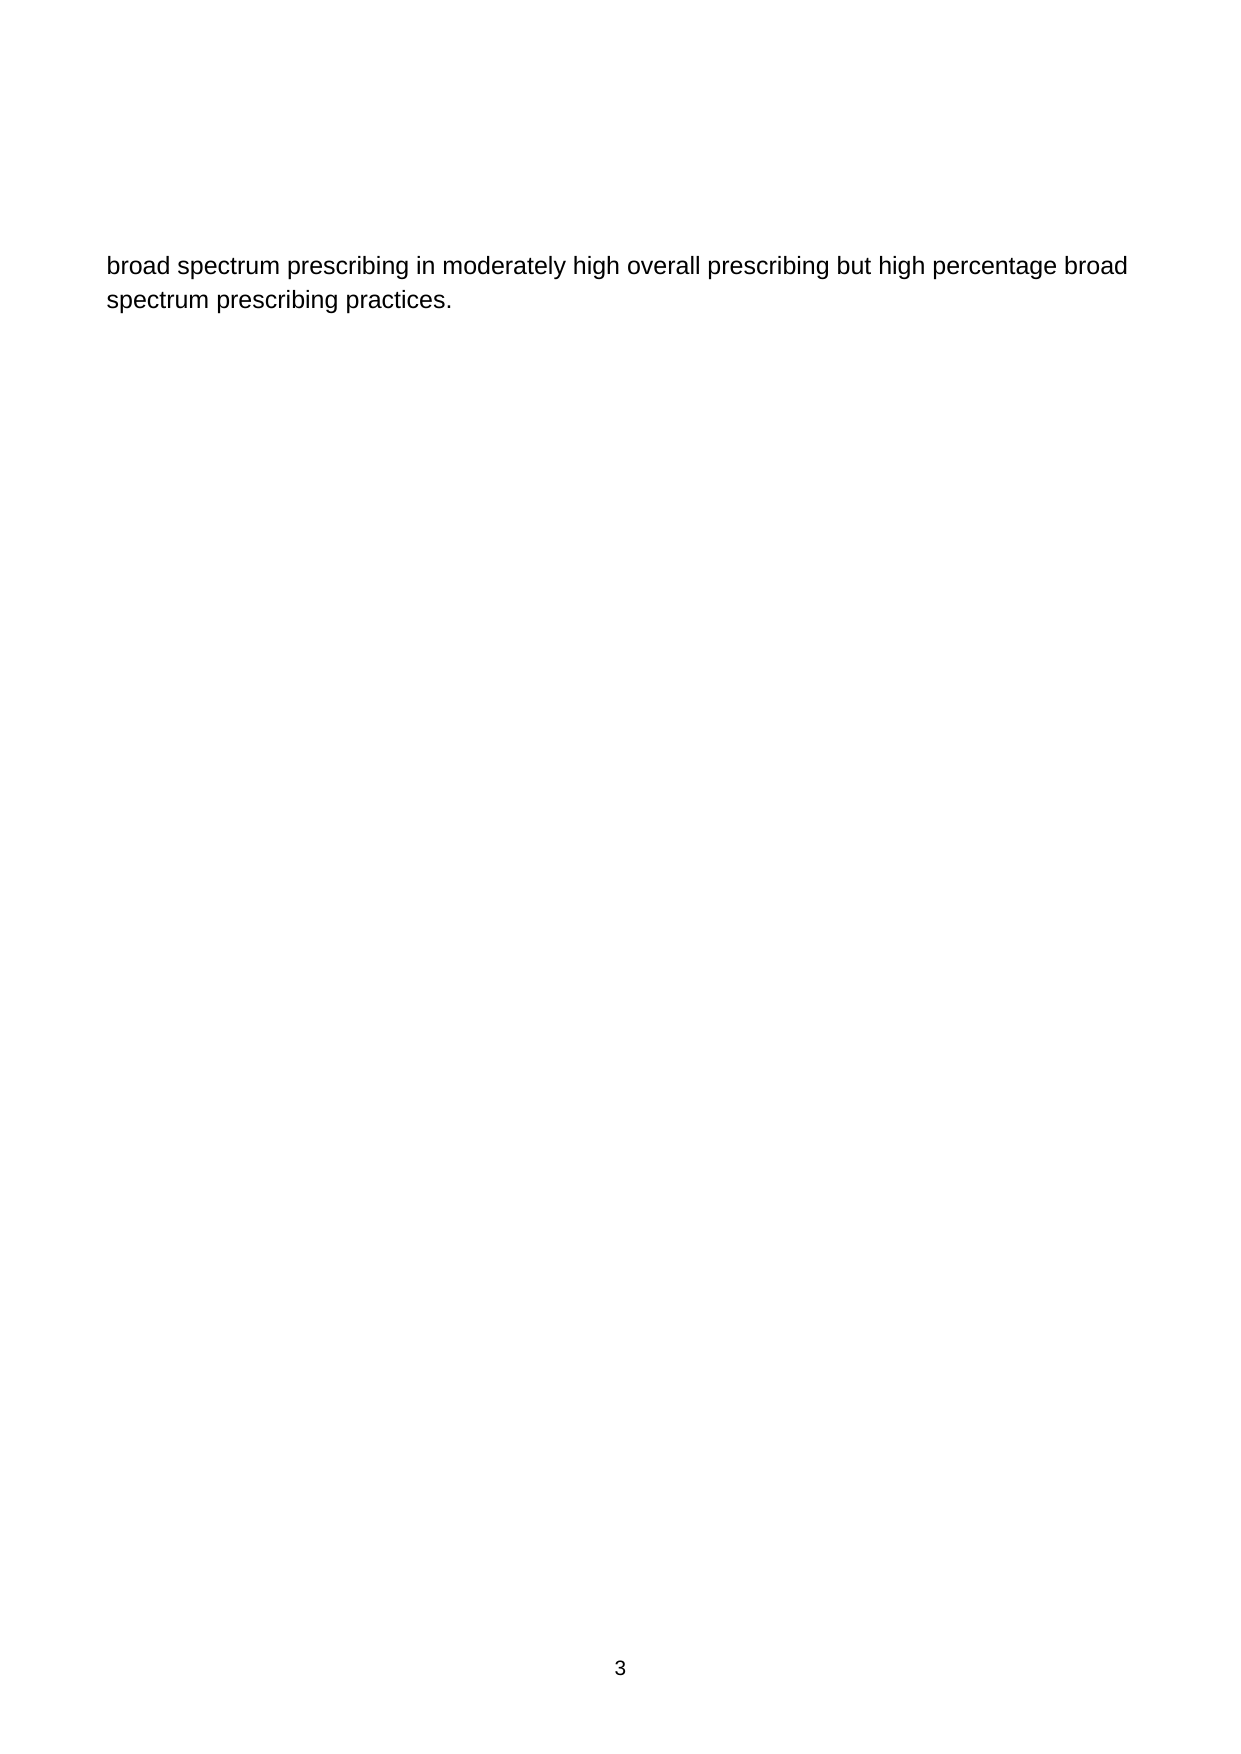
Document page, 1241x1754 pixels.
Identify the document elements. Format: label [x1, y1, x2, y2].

text [106, 248, 1134, 315]
